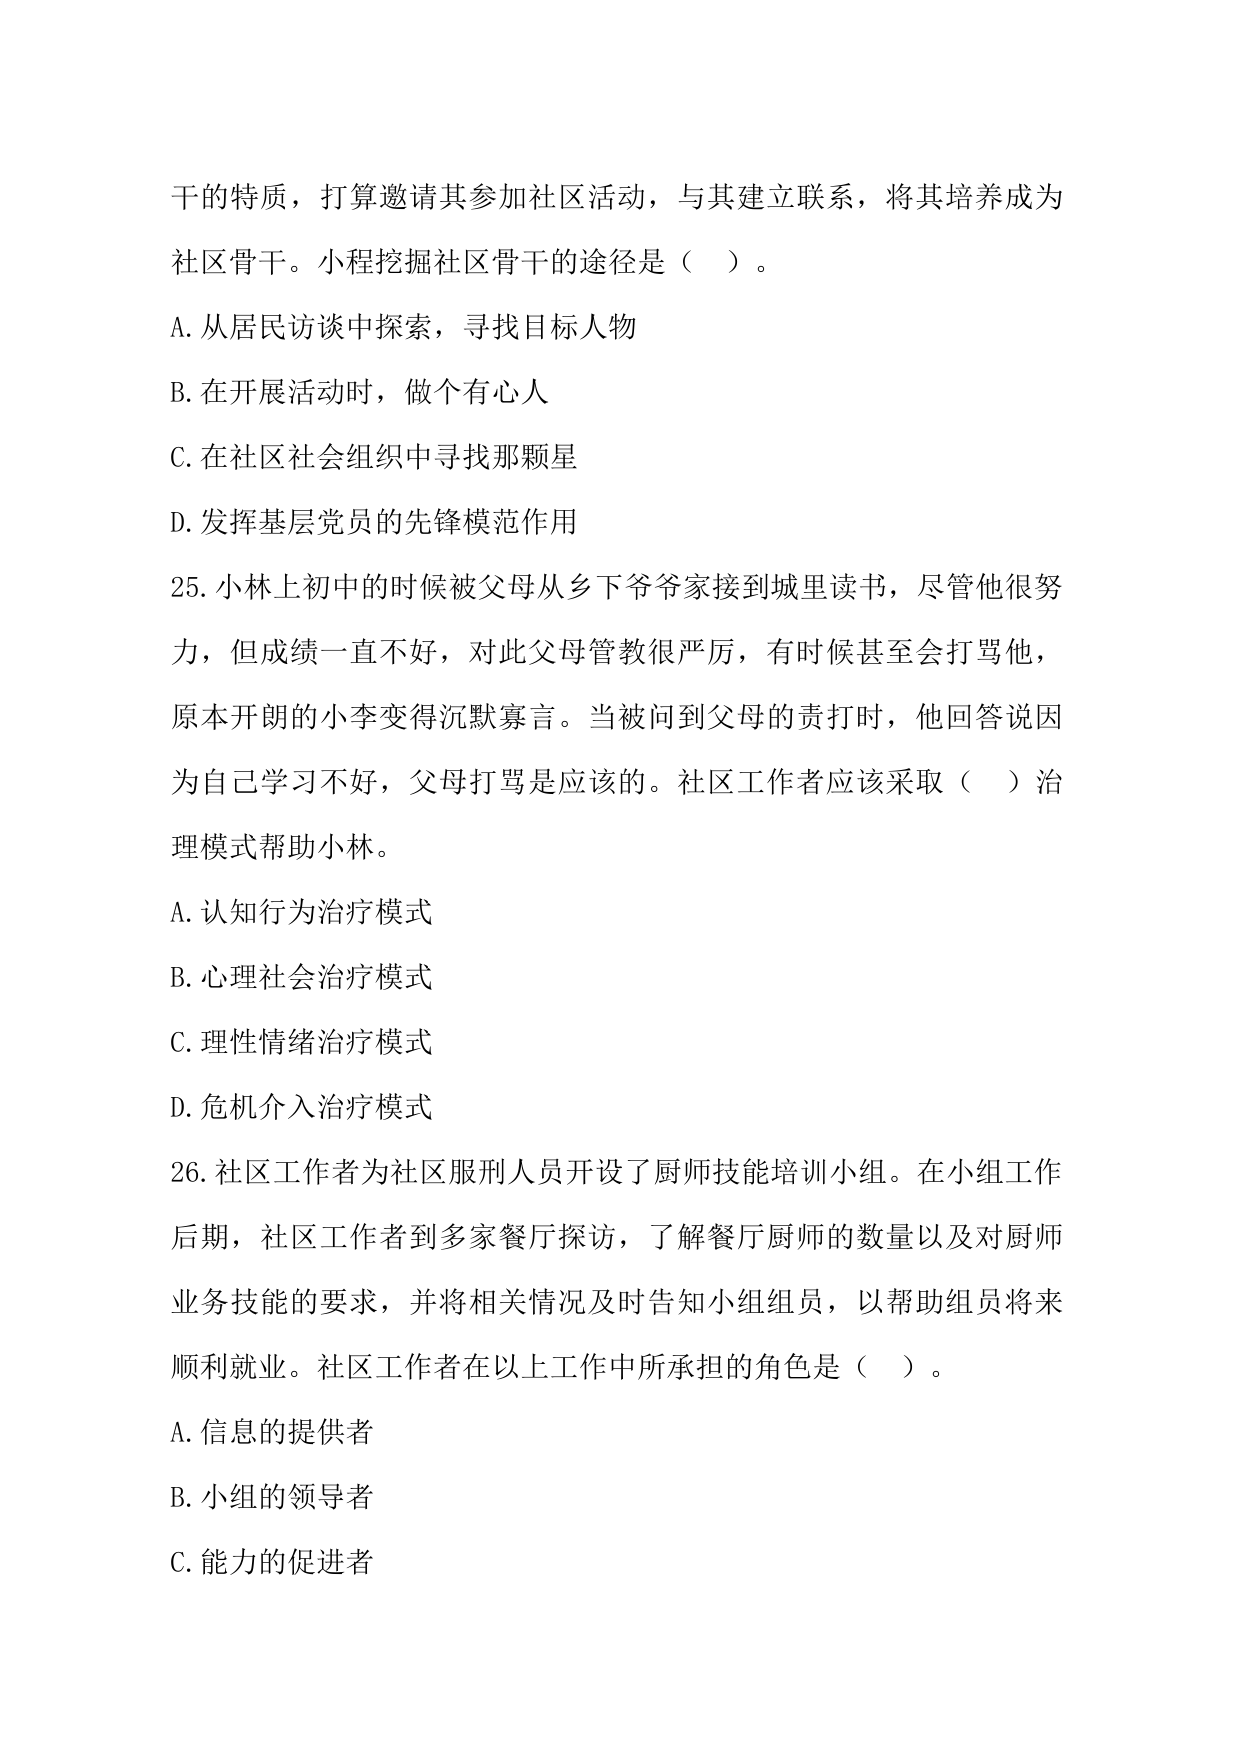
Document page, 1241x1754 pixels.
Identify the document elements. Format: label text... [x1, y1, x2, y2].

text B.小组的领导者 [170, 1462, 1064, 1527]
text C.理性情绪治疗模式 [170, 1007, 1064, 1072]
text B.心理社会治疗模式 [170, 942, 1064, 1007]
text C.能力的促进者 [170, 1527, 1064, 1592]
text B.在开展活动时，做个有心人 [170, 357, 1064, 422]
text A.从居民访谈中探索，寻找目标人物 [170, 292, 1064, 357]
text 25.小林上初中的时候被父母从乡下爷爷家接到城里读书，尽管他很努力，但成绩一直不好，对此父母管教很严厉，有时候甚至会打骂他，原本开朗的小李变得沉默寡言。当被问到父母的责打时，他回答说因为自己学习不好，父母打骂是应该的。社区工作者应该采取（ ）治理模式帮助小林。 [170, 552, 1064, 877]
text 26.社区工作者为社区服刑人员开设了厨师技能培训小组。在小组工作后期，社区工作者到多家餐厅探访，了解餐厅厨师的数量以及对厨师业务技能的要求，并将相关情况及时告知小组组员，以帮助组员将来顺利就业。社区工作者在以上工作中所承担的角色是（ ）。 [170, 1137, 1064, 1397]
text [170, 162, 1064, 292]
text C.在社区社会组织中寻找那颗星 [170, 422, 1064, 487]
text D.发挥基层党员的先锋模范作用 [170, 487, 1064, 552]
text A.信息的提供者 [170, 1397, 1064, 1462]
text D.危机介入治疗模式 [170, 1072, 1064, 1137]
text A.认知行为治疗模式 [170, 877, 1064, 942]
